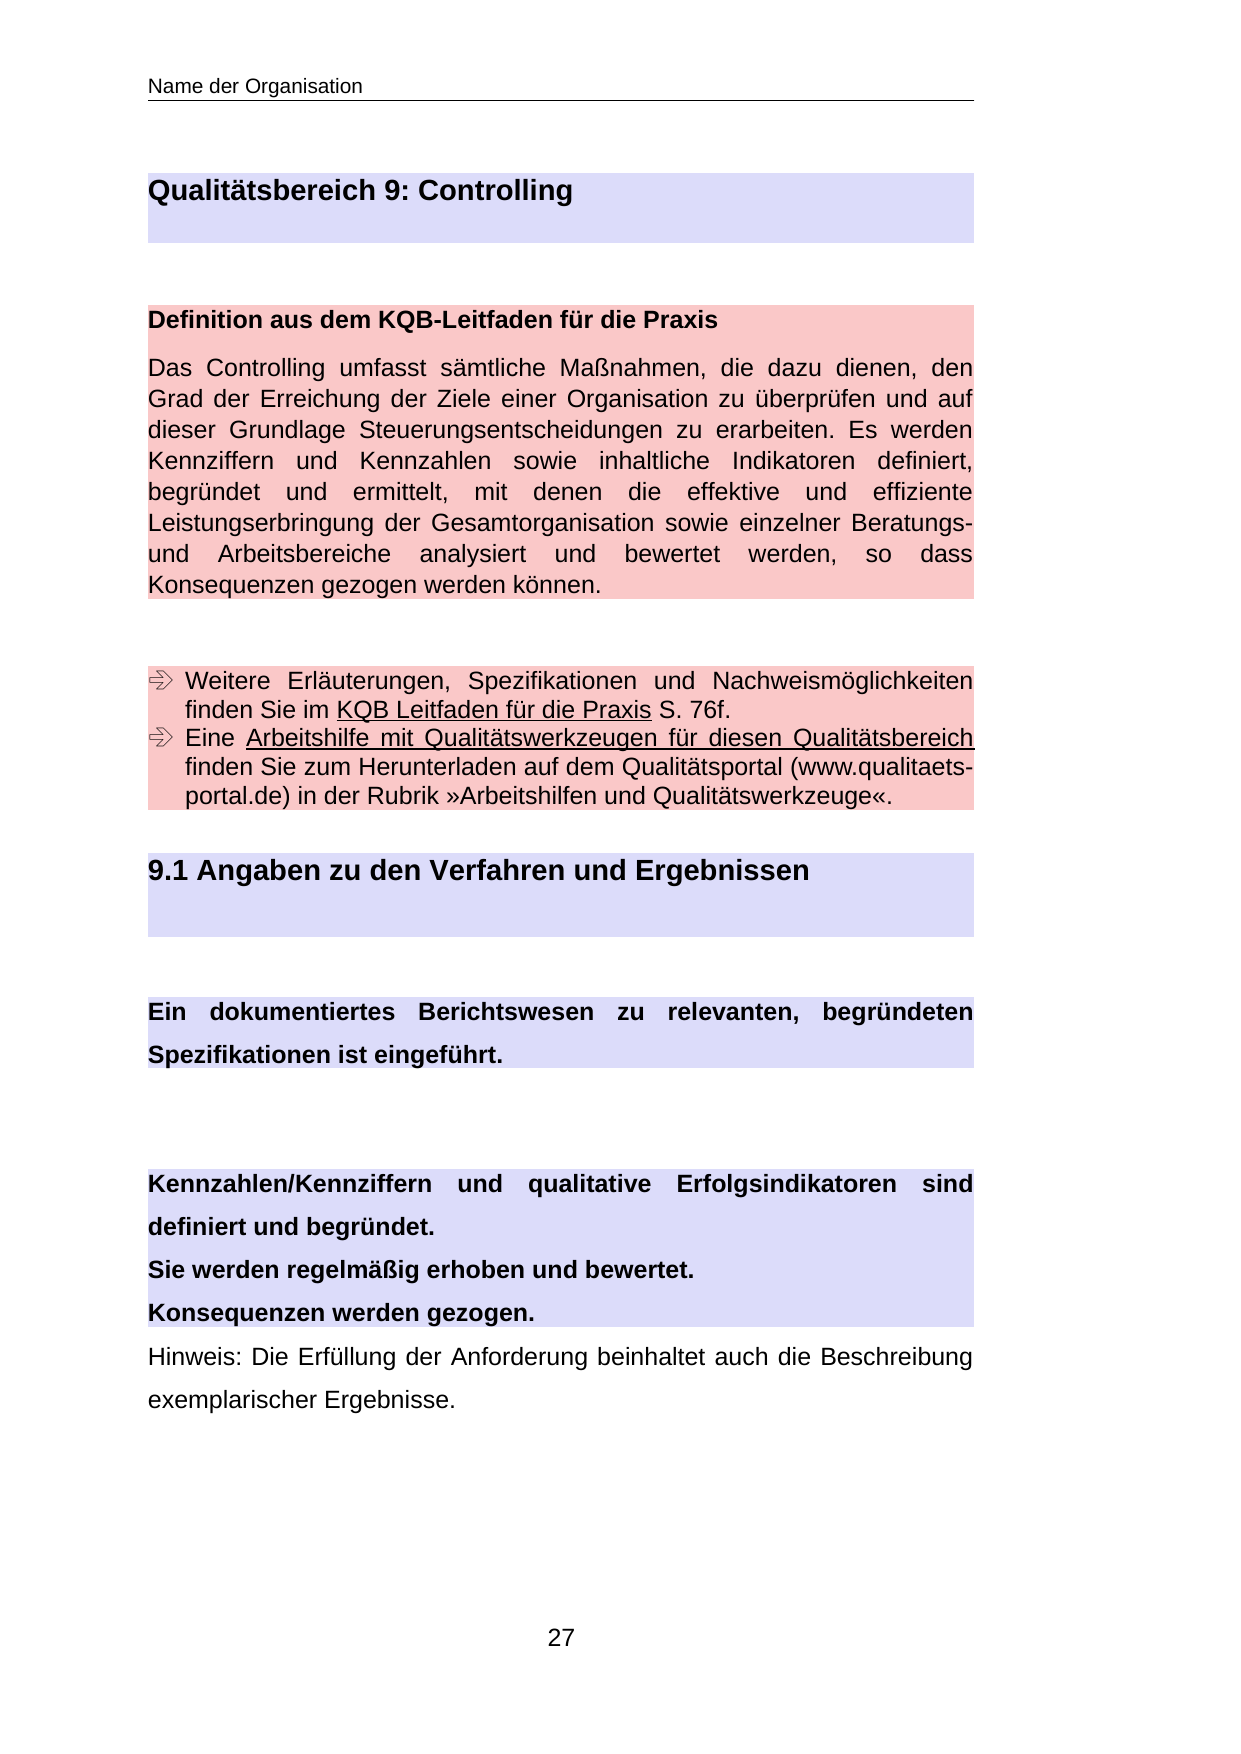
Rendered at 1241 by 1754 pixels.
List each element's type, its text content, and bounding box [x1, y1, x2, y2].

text Das Controlling umfasst sämtliche Maßnahmen, die dazu dienen, den Grad der Erreichung der Ziele einer Organisation zu überprüfen und auf dieser Grundlage Steuerungsentscheidungen zu erarbeiten. Es werden Kennziffern und Kennzahlen sowie inhaltliche Indikatoren definiert, begründet und ermittelt, mit denen die effektive und effiziente Leistungserbringung der Gesamtorganisation sowie einzelner Beratungs- und Arbeitsbereiche analysiert und bewertet werden, so dass Konsequenzen gezogen werden können. [148, 353, 974, 599]
text Definition aus dem KQB-Leitfaden für die Praxis [148, 305, 974, 334]
list Eine Arbeitshilfe mit Qualitätswerkzeugen für diesen Qualitätsbereich finden Sie zum Herunterladen auf dem Qualitätsportal (www.qualitaets-portal.de) in der Rubrik »Arbeitshilfen und Qualitätswerkzeuge«. [148, 723, 974, 810]
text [148, 1342, 974, 1413]
list Weitere Erläuterungen, Spezifikationen und Nachweismöglichkeiten finden Sie im KQB Leitfaden für die Praxis S. 76f. [148, 666, 974, 723]
